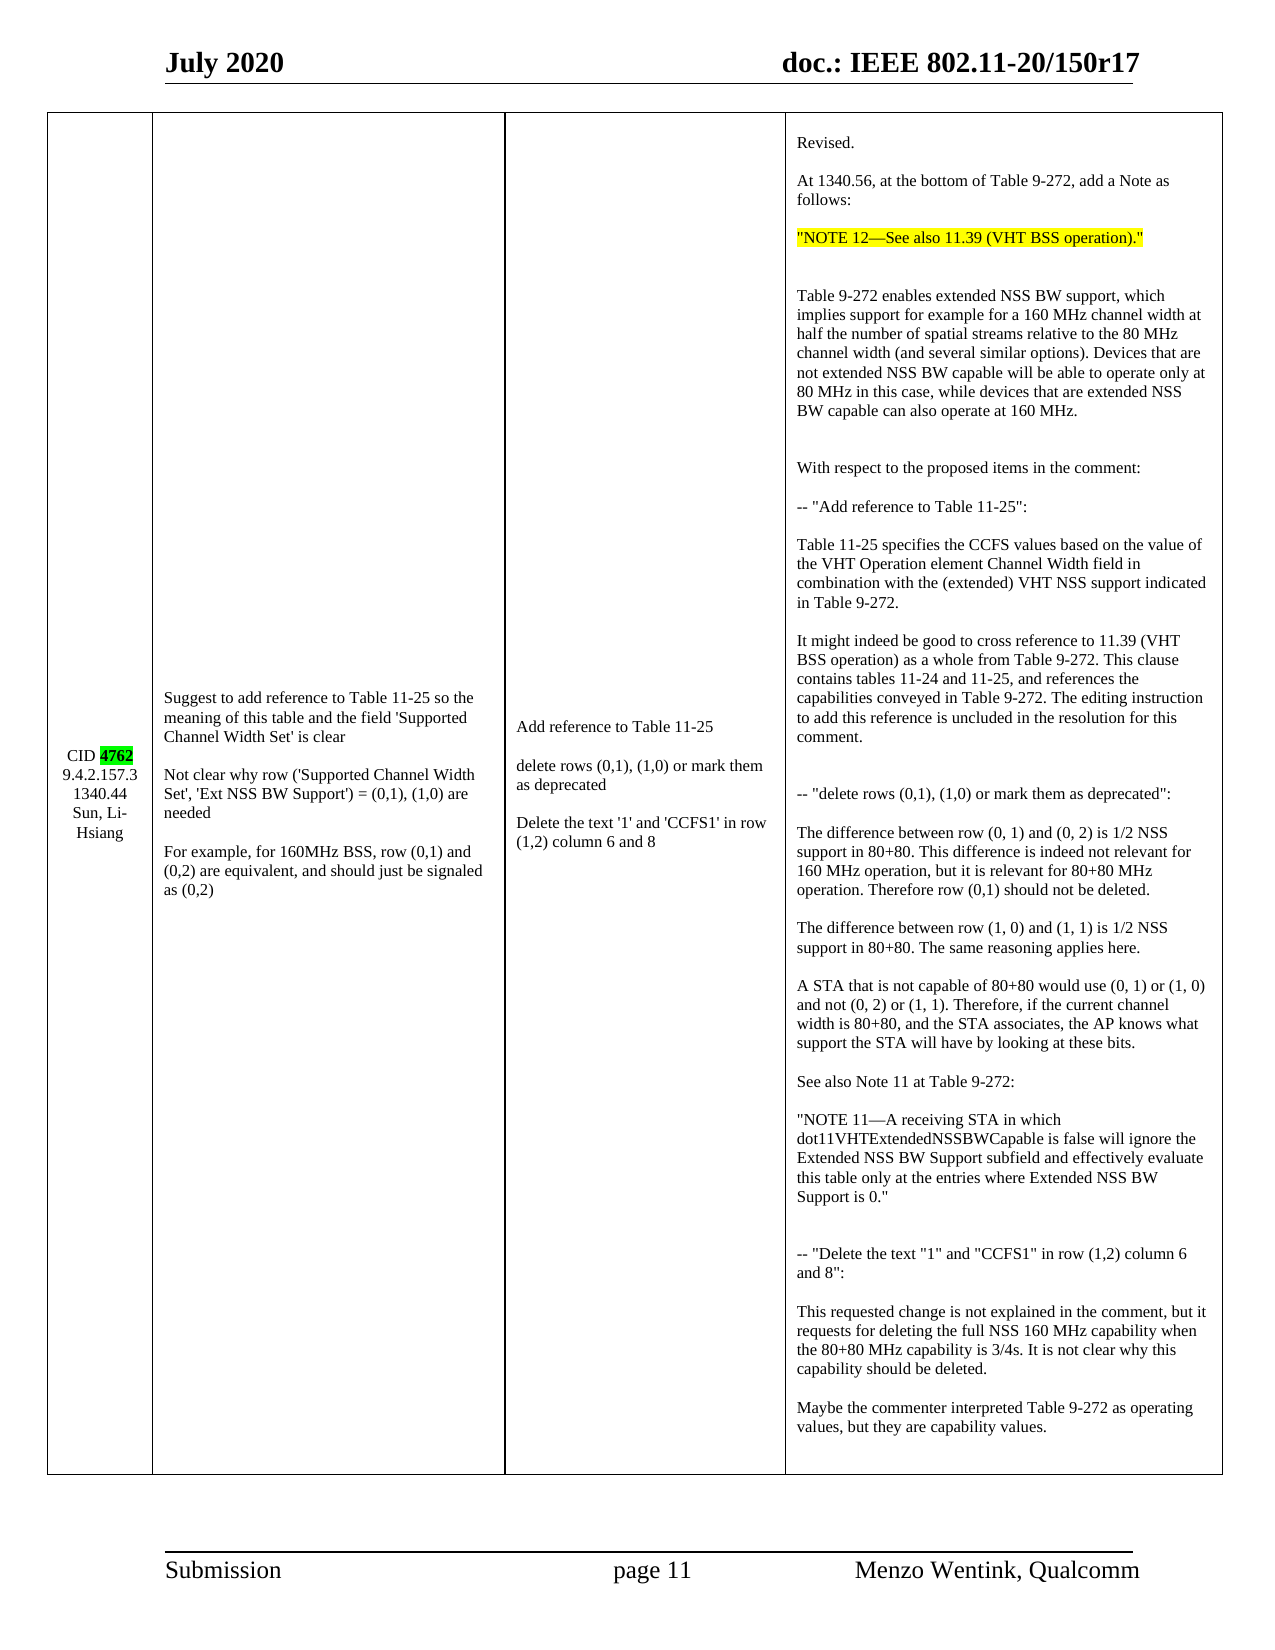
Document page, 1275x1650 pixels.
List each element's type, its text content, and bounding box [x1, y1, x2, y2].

table_header Suggest to add reference to Table 11-25 so the meaning of this table and the field 'Supported Channel Width Set' is clear Not clear why row ('Supported Channel Width Set', 'Ext NSS BW Support') = (0,1), (1,0) are needed For example, for 160MHz BSS, row (0,1) and (0,2) are equivalent, and should just be signaled as (0,2) [153, 113, 504, 1474]
table_header CID 4762 9.4.2.157.3 1340.44 Sun, Li-Hsiang [48, 113, 152, 1474]
table_header Add reference to Table 11-25 delete rows (0,1), (1,0) or mark them as deprecated Delete the text '1' and 'CCFS1' in row (1,2) column 6 and 8 [506, 113, 785, 1474]
table_header Revised. At 1340.56, at the bottom of Table 9-272, add a Note as follows: "NOTE 12—See also 11.39 (VHT BSS operation)." Table 9-272 enables extended NSS BW support, which implies support for example for a 160 MHz channel width at half the number of spatial streams relative to the 80 MHz channel width (and several similar options). Devices that are not extended NSS BW capable will be able to operate only at 80 MHz in this case, while devices that are extended NSS BW capable can also operate at 160 MHz. With respect to the proposed items in the comment: -- "Add reference to Table 11-25": Table 11-25 specifies the CCFS values based on the value of the VHT Operation element Channel Width field in combination with the (extended) VHT NSS support indicated in Table 9-272. It might indeed be good to cross reference to 11.39 (VHT BSS operation) as a whole from Table 9-272. This clause contains tables 11-24 and 11-25, and references the capabilities conveyed in Table 9-272. The editing instruction to add this reference is uncluded in the resolution for this comment. -- "delete rows (0,1), (1,0) or mark them as deprecated": The difference between row (0, 1) and (0, 2) is 1/2 NSS support in 80+80. This difference is indeed not relevant for 160 MHz operation, but it is relevant for 80+80 MHz operation. Therefore row (0,1) should not be deleted. The difference between row (1, 0) and (1, 1) is 1/2 NSS support in 80+80. The same reasoning applies here. A STA that is not capable of 80+80 would use (0, 1) or (1, 0) and not (0, 2) or (1, 1). Therefore, if the current channel width is 80+80, and the STA associates, the AP knows what support the STA will have by looking at these bits. See also Note 11 at Table 9-272: "NOTE 11—A receiving STA in which dot11VHTExtendedNSSBWCapable is false will ignore the Extended NSS BW Support subfield and effectively evaluate this table only at the entries where Extended NSS BW Support is 0." -- "Delete the text "1" and "CCFS1" in row (1,2) column 6 and 8": This requested change is not explained in the comment, but it requests for deleting the full NSS 160 MHz capability when the 80+80 MHz capability is 3/4s. It is not clear why this capability should be deleted. Maybe the commenter interpreted Table 9-272 as operating values, but they are capability values. [786, 113, 1222, 1474]
